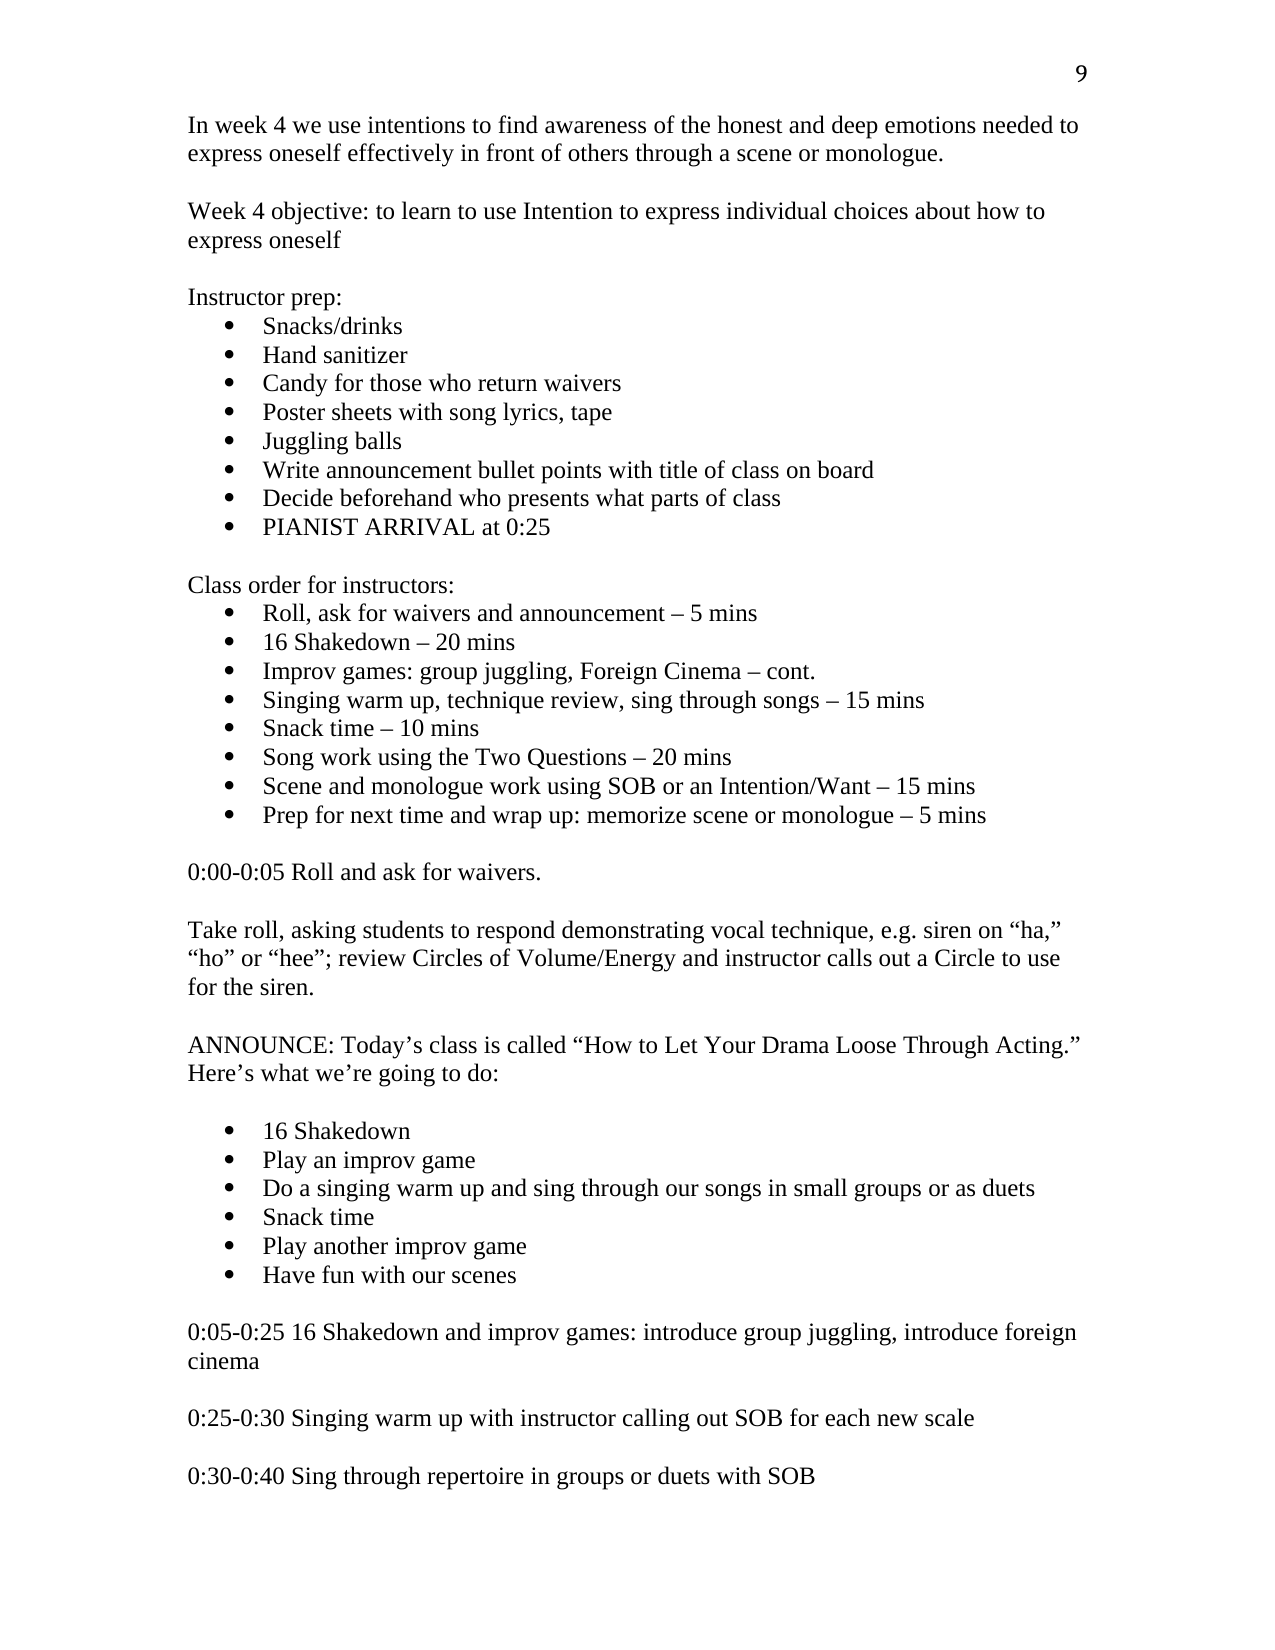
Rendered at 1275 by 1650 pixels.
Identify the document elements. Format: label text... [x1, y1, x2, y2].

list Have fun with our scenes [225, 1260, 1087, 1288]
text Class order for instructors: [187, 570, 1087, 598]
list Snacks/drinks [225, 311, 1087, 340]
text Take roll, asking students to respond demonstrating vocal technique, e.g. siren on “ha,” “ho” or “hee”; review Circles of Volume/Energy and instructor calls out a Circle to use for the siren. [187, 915, 1087, 1001]
list 16 Shakedown – 20 mins [225, 627, 1087, 656]
list Juggling balls [225, 426, 1087, 455]
list 16 Shakedown [225, 1116, 1087, 1145]
text 0:05-0:25 16 Shakedown and improv games: introduce group juggling, introduce foreign cinema [187, 1317, 1087, 1375]
list Play another improv game [225, 1231, 1087, 1260]
text 0:30-0:40 Sing through repertoire in groups or duets with SOB [187, 1461, 1087, 1490]
list PIANIST ARRIVAL at 0:25 [225, 512, 1087, 541]
list Prep for next time and wrap up: memorize scene or monologue – 5 mins [225, 800, 1087, 828]
list Snack time – 10 mins [225, 713, 1087, 742]
text ANNOUNCE: Today’s class is called “How to Let Your Drama Loose Through Acting.” Here’s what we’re going to do: [187, 1030, 1087, 1087]
list Decide beforehand who presents what parts of class [225, 483, 1087, 512]
list Poster sheets with song lyrics, tape [225, 397, 1087, 426]
list Snack time [225, 1202, 1087, 1231]
text 0:00-0:05 Roll and ask for waivers. [187, 857, 1087, 886]
list Write announcement bullet points with title of class on board [225, 455, 1087, 483]
list Do a singing warm up and sing through our songs in small groups or as duets [225, 1173, 1087, 1202]
text Week 4 objective: to learn to use Intention to express individual choices about how to express oneself [187, 196, 1087, 253]
list Song work using the Two Questions – 20 mins [225, 742, 1087, 771]
text Instructor prep: [187, 282, 1087, 311]
list Singing warm up, technique review, sing through songs – 15 mins [225, 685, 1087, 713]
list Improv games: group juggling, Foreign Cinema – cont. [225, 656, 1087, 685]
list Roll, ask for waivers and announcement – 5 mins [225, 598, 1087, 627]
text 0:25-0:30 Singing warm up with instructor calling out SOB for each new scale [187, 1403, 1087, 1432]
list Play an improv game [225, 1145, 1087, 1173]
text In week 4 we use intentions to find awareness of the honest and deep emotions needed to express oneself effectively in front of others through a scene or monologue. [187, 110, 1087, 167]
list Candy for those who return waivers [225, 368, 1087, 397]
list Scene and monologue work using SOB or an Intention/Want – 15 mins [225, 771, 1087, 800]
list Hand sanitizer [225, 340, 1087, 368]
